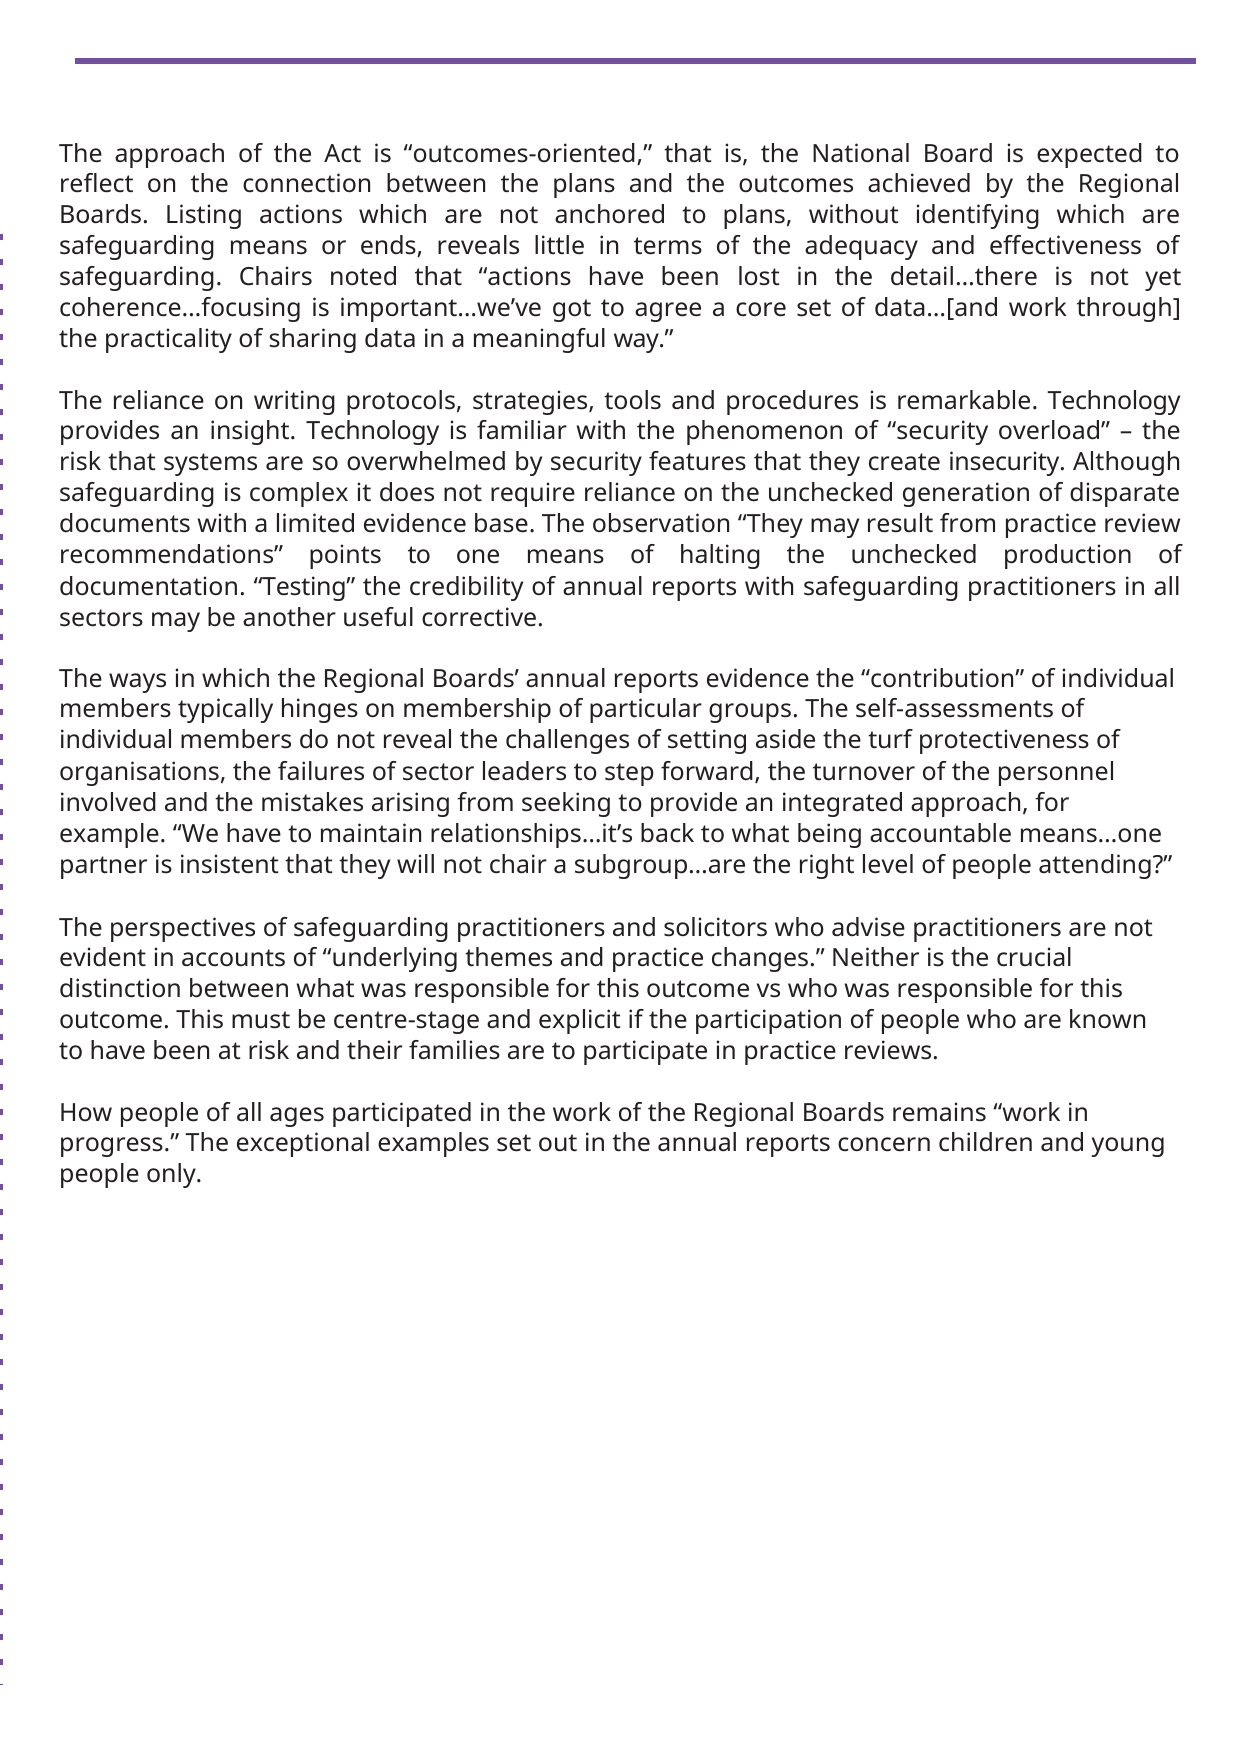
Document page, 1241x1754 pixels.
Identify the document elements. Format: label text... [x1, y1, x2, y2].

text The approach of the Act is “outcomes-oriented,” that is, the National Board is expected to reflect on the connection between the plans and the outcomes achieved by the Regional Boards. Listing actions which are not anchored to plans, without identifying which are safeguarding means or ends, reveals little in terms of the adequacy and effectiveness of safeguarding. Chairs noted that “actions have been lost in the detail…there is not yet coherence…focusing is important…we’ve got to agree a core set of data…[and work through] the practicality of sharing data in a meaningful way.” [59, 138, 1181, 355]
text How people of all ages participated in the work of the Regional Boards remains “work in progress.” The exceptional examples set out in the annual reports concern children and young people only. [59, 1096, 1180, 1189]
text The perspectives of safeguarding practitioners and solicitors who advise practitioners are not evident in accounts of “underlying themes and practice changes.” Neither is the crucial distinction between what was responsible for this outcome vs who was responsible for this outcome. This must be centre-stage and explicit if the participation of people who are known to have been at risk and their families are to participate in practice reviews. [59, 911, 1172, 1066]
text The ways in which the Regional Boards’ annual reports evidence the “contribution” of individual members typically hinges on membership of particular groups. The self-assessments of individual members do not reveal the challenges of setting aside the turf protectiveness of organisations, the failures of sector leaders to step forward, the turnover of the personnel involved and the mistakes arising from seeking to provide an integrated approach, for example. “We have to maintain relationships…it’s back to what being accountable means…one partner is insistent that they will not chair a subgroup…are the right level of people attending?” [59, 663, 1180, 880]
text The reliance on writing protocols, strategies, tools and procedures is remarkable. Technology provides an insight. Technology is familiar with the phenomenon of “security overload” – the risk that systems are so overwhelmed by security features that they create insecurity. Although safeguarding is complex it does not require reliance on the unchecked generation of disparate documents with a limited evidence base. The observation “They may result from practice review recommendations” points to one means of halting the unchecked production of documentation. “Testing” the credibility of annual reports with safeguarding practitioners in all sectors may be another useful corrective. [59, 385, 1182, 633]
